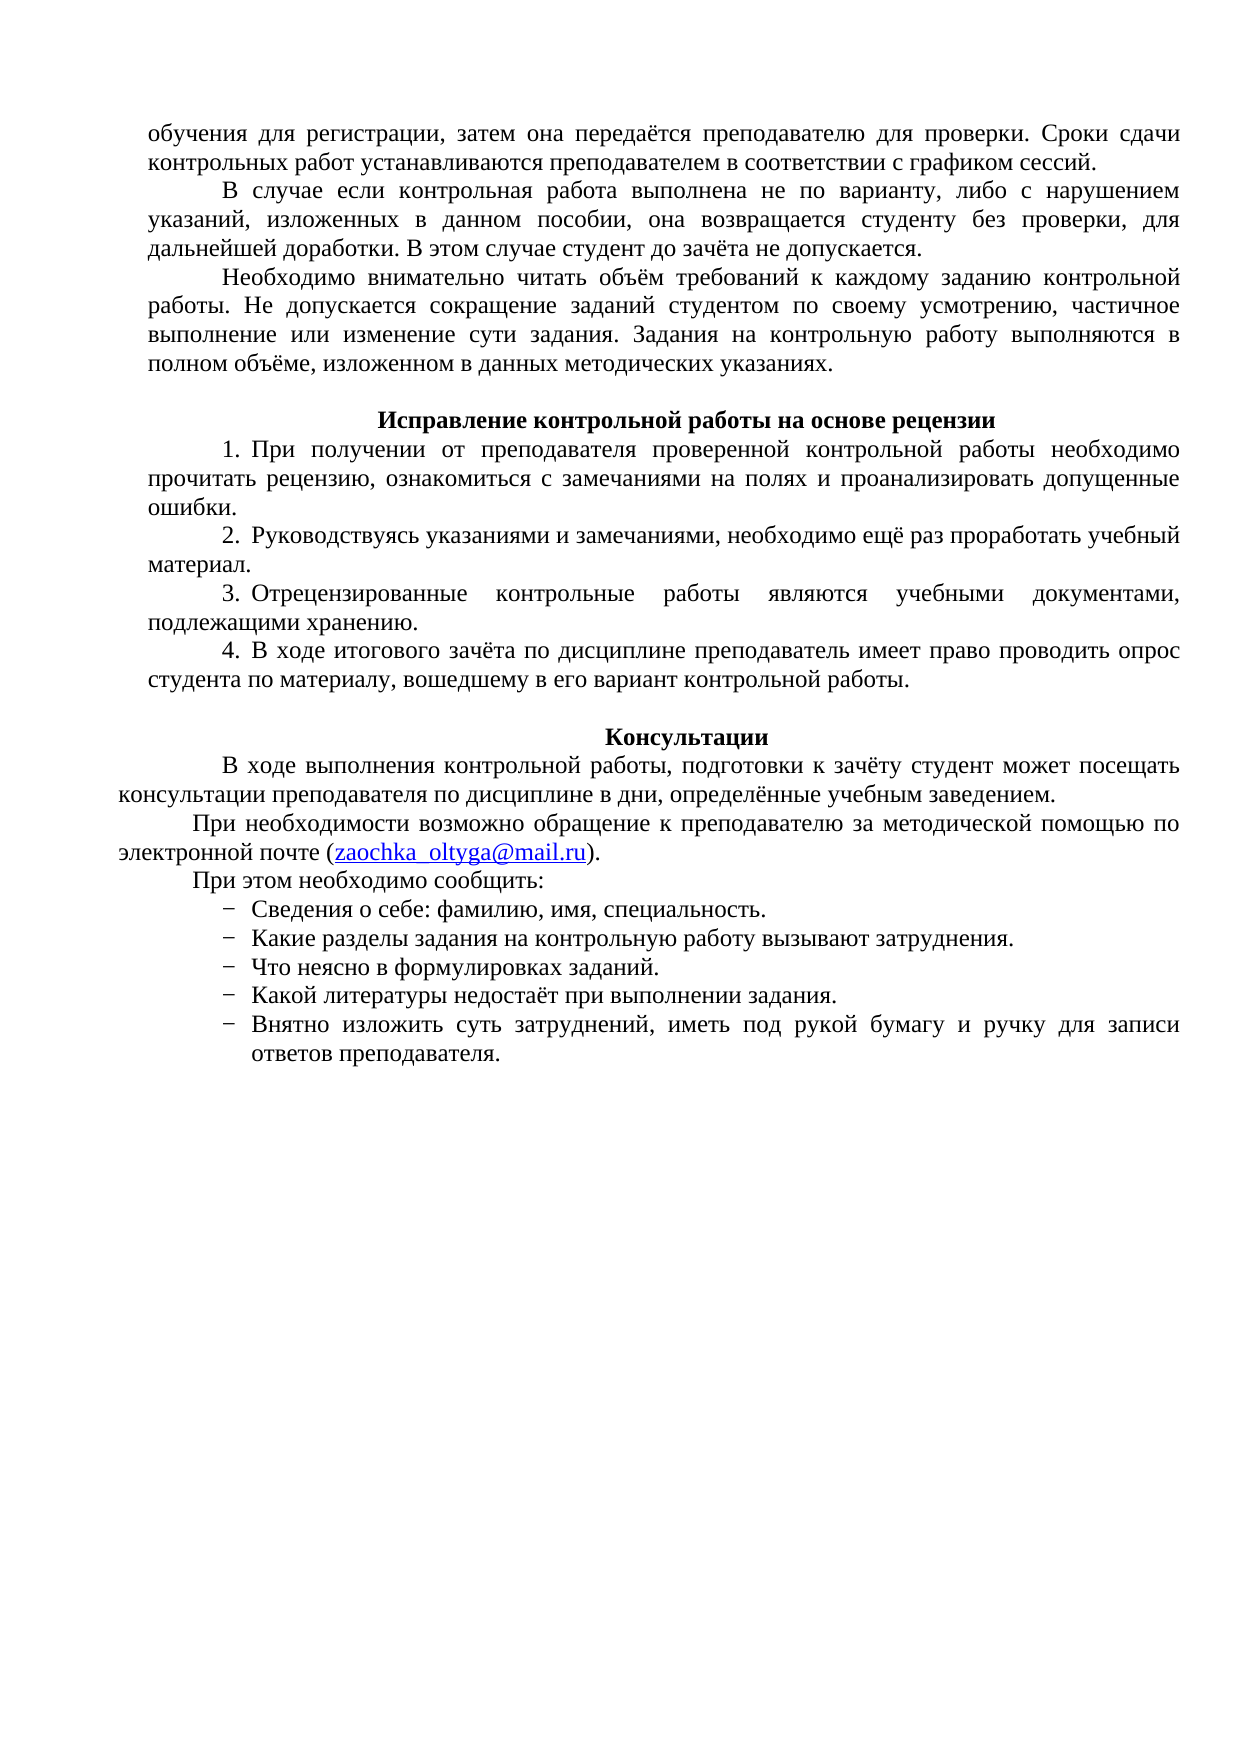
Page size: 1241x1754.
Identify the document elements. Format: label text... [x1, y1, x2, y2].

list Внятно изложить суть затруднений, иметь под рукой бумагу и ручку для записи ответов преподавателя. [222, 1009, 1181, 1067]
text Необходимо внимательно читать объём требований к каждому заданию контрольной работы. Не допускается сокращение заданий студентом по своему усмотрению, частичное выполнение или изменение сути задания. Задания на контрольную работу выполняются в полном объёме, изложенном в данных методических указаниях. [148, 262, 1181, 377]
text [148, 118, 1181, 176]
text При этом необходимо сообщить: [118, 866, 1181, 894]
text В случае если контрольная работа выполнена не по варианту, либо с нарушением указаний, изложенных в данном пособии, она возвращается студенту без проверки, для дальнейшей доработки. В этом случае студент до зачёта не допускается. [148, 176, 1181, 262]
list Какие разделы задания на контрольную работу вызывают затруднения. [222, 923, 1181, 952]
list Руководствуясь указаниями и замечаниями, необходимо ещё раз проработать учебный материал. [148, 521, 1181, 578]
text Консультации [118, 722, 1181, 751]
text При необходимости возможно обращение к преподавателю за методической помощью по электронной почте (zaochka_oltyga@mail.ru). [118, 808, 1181, 866]
list Что неясно в формулировках заданий. [222, 952, 1181, 981]
list При получении от преподавателя проверенной контрольной работы необходимо прочитать рецензию, ознакомиться с замечаниями на полях и проанализировать допущенные ошибки. [148, 434, 1181, 521]
list Отрецензированные контрольные работы являются учебными документами, подлежащими хранению. [148, 578, 1181, 636]
text В ходе выполнения контрольной работы, подготовки к зачёту студент может посещать консультации преподавателя по дисциплине в дни, определённые учебным заведением. [118, 751, 1181, 808]
list Какой литературы недостаёт при выполнении задания. [222, 981, 1181, 1009]
list В ходе итогового зачёта по дисциплине преподаватель имеет право проводить опрос студента по материалу, вошедшему в его вариант контрольной работы. [148, 636, 1181, 693]
text Исправление контрольной работы на основе рецензии [118, 406, 1181, 434]
list Сведения о себе: фамилию, имя, специальность. [222, 894, 1181, 923]
